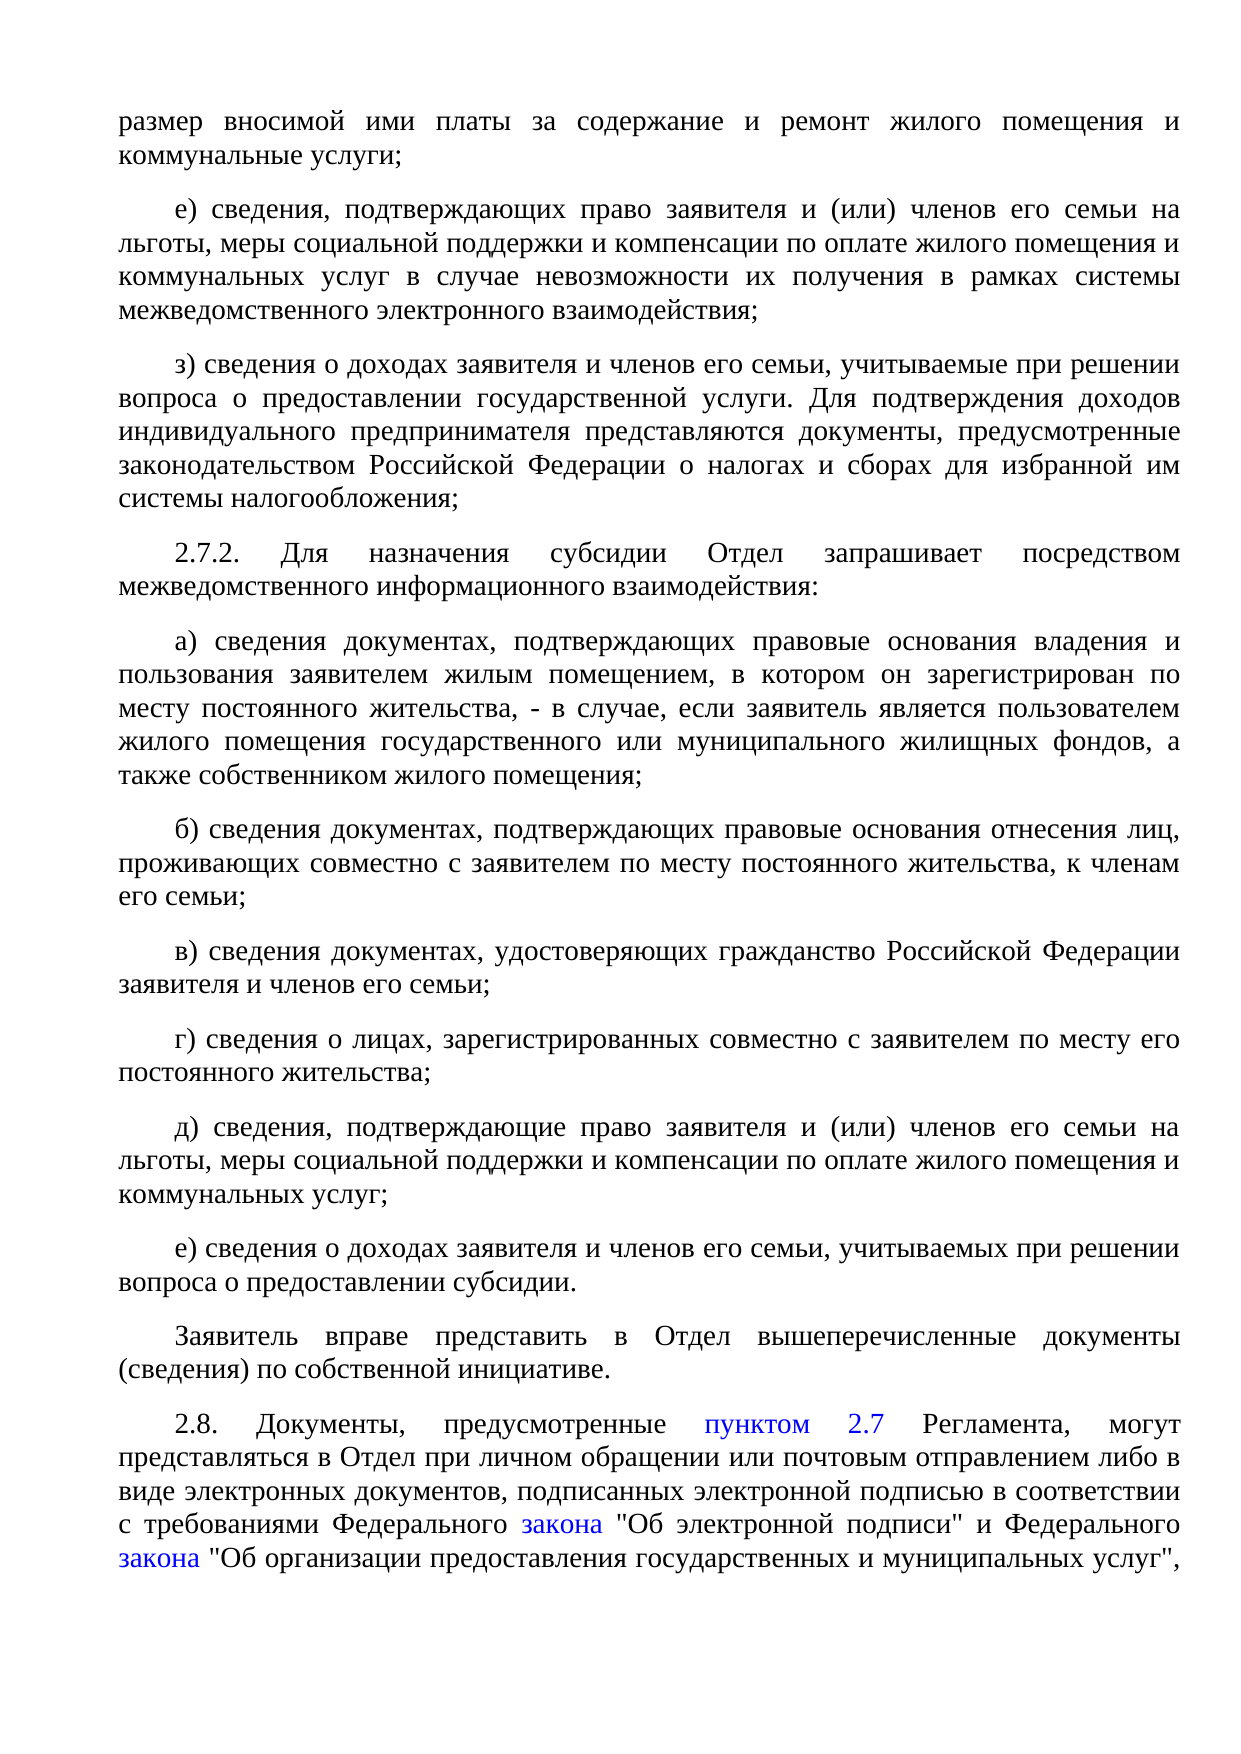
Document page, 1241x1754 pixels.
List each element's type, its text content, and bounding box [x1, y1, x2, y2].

text 2.7.2. Для назначения субсидии Отдел запрашивает посредством межведомственного информационного взаимодействия: [118, 535, 1181, 602]
text д) сведения, подтверждающие право заявителя и (или) членов его семьи на льготы, меры социальной поддержки и компенсации по оплате жилого помещения и коммунальных услуг; [118, 1109, 1181, 1209]
text е) сведения, подтверждающих право заявителя и (или) членов его семьи на льготы, меры социальной поддержки и компенсации по оплате жилого помещения и коммунальных услуг в случае невозможности их получения в рамках системы межведомственного электронного взаимодействия; [118, 191, 1181, 326]
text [118, 103, 1181, 171]
text е) сведения о доходах заявителя и членов его семьи, учитываемых при решении вопроса о предоставлении субсидии. [118, 1230, 1181, 1297]
text б) сведения документах, подтверждающих правовые основания отнесения лиц, проживающих совместно с заявителем по месту постоянного жительства, к членам его семьи; [118, 811, 1181, 912]
text г) сведения о лицах, зарегистрированных совместно с заявителем по месту его постоянного жительства; [118, 1021, 1181, 1088]
text Заявитель вправе представить в Отдел вышеперечисленные документы (сведения) по собственной инициативе. [118, 1318, 1181, 1385]
text з) сведения о доходах заявителя и членов его семьи, учитываемые при решении вопроса о предоставлении государственной услуги. Для подтверждения доходов индивидуального предпринимателя представляются документы, предусмотренные законодательством Российской Федерации о налогах и сборах для избранной им системы налогообложения; [118, 346, 1181, 514]
text в) сведения документах, удостоверяющих гражданство Российской Федерации заявителя и членов его семьи; [118, 933, 1181, 1000]
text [118, 1406, 1181, 1574]
text а) сведения документах, подтверждающих правовые основания владения и пользования заявителем жилым помещением, в котором он зарегистрирован по месту постоянного жительства, - в случае, если заявитель является пользователем жилого помещения государственного или муниципального жилищных фондов, а также собственником жилого помещения; [118, 623, 1181, 791]
